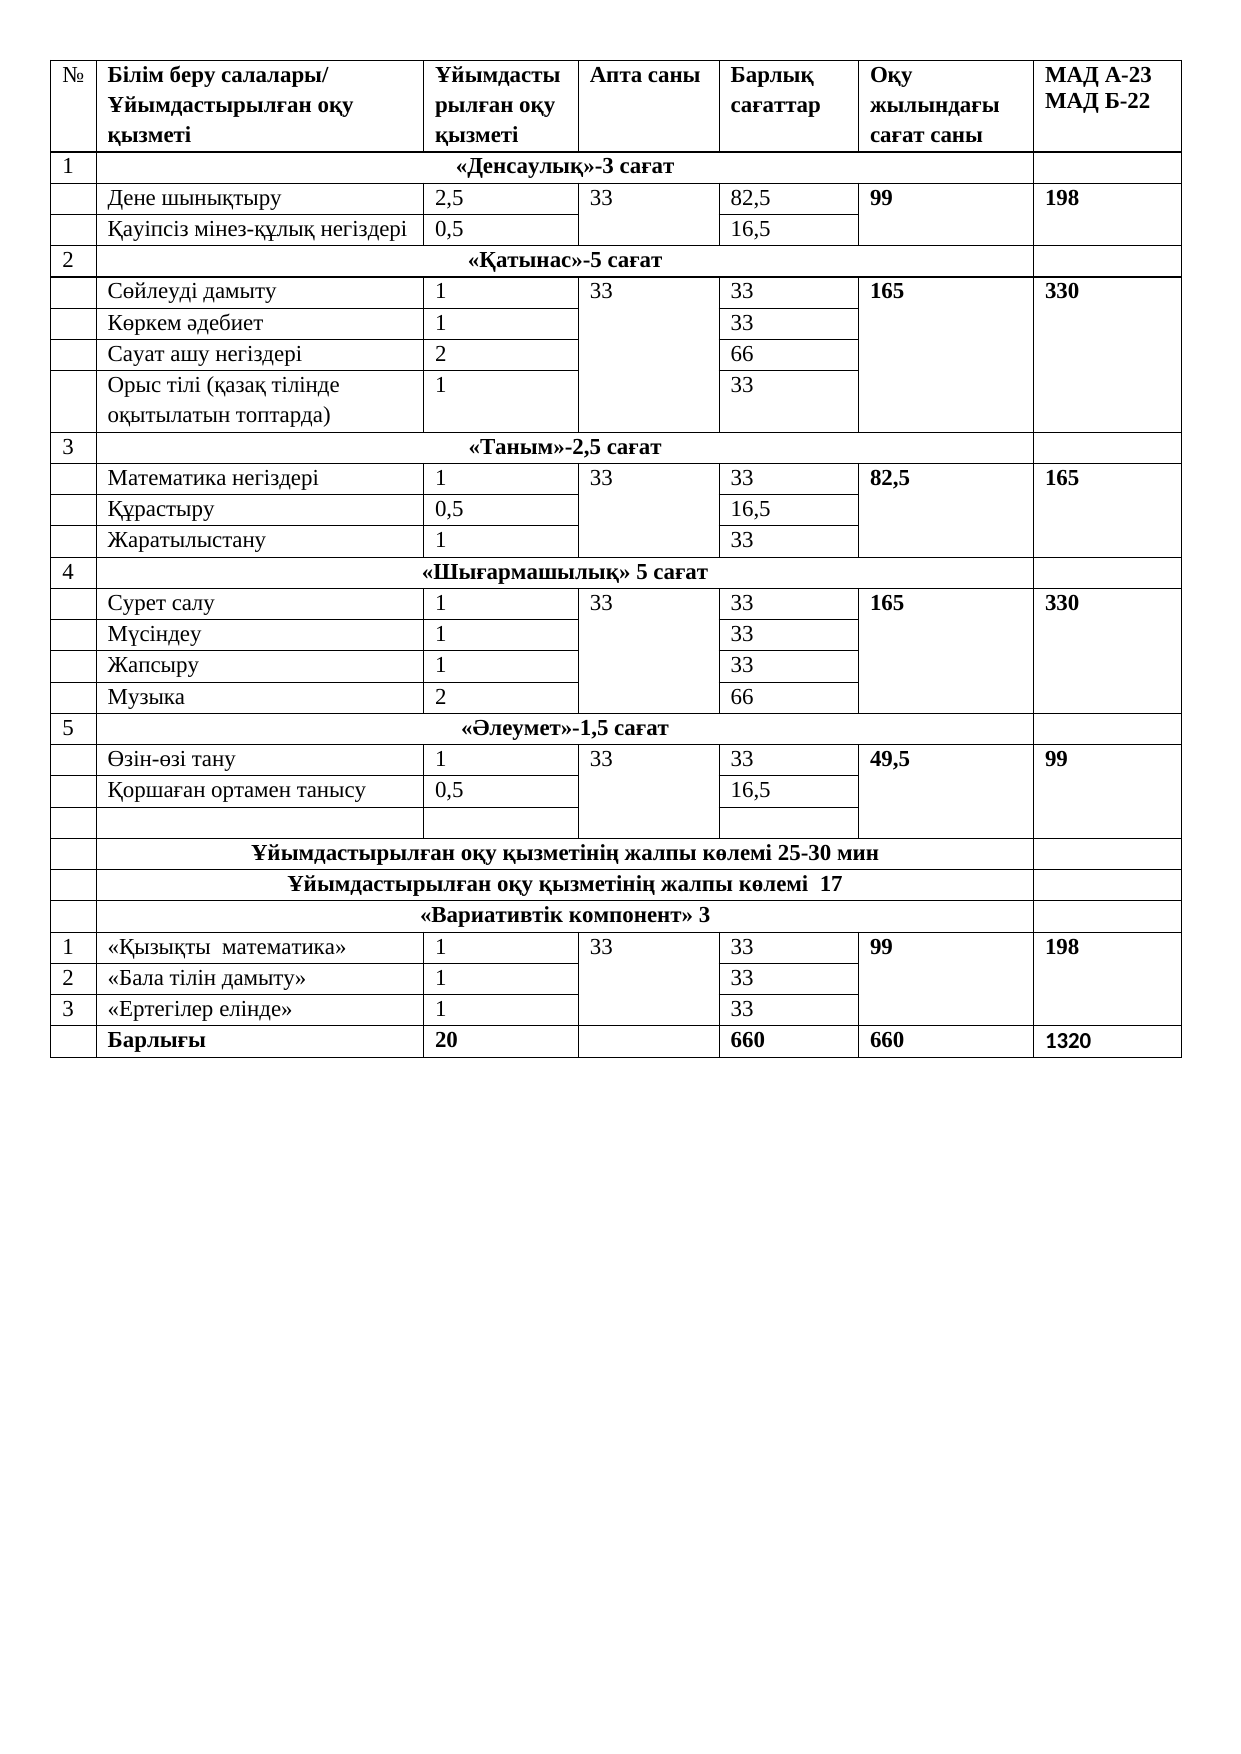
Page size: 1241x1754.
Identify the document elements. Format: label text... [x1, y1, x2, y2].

table_cell 99 [1034, 745, 1181, 838]
table_cell 1 [424, 309, 578, 339]
table_cell 16,5 [720, 776, 858, 807]
table_cell [51, 870, 96, 900]
table_cell [1034, 901, 1181, 932]
table_cell Сурет салу [97, 589, 423, 619]
table_cell 33 [720, 589, 858, 619]
table_cell [51, 526, 96, 557]
table_cell 66 [720, 340, 858, 370]
table_cell [424, 808, 578, 838]
table_cell 82,5 [859, 464, 1033, 557]
table_cell 33 [579, 464, 719, 557]
table_cell Барлығы [97, 1026, 423, 1057]
table_cell 3 [51, 995, 96, 1025]
table_cell [51, 495, 96, 525]
table_cell «Қызықты математика» [97, 933, 423, 963]
table_cell 33 [579, 745, 719, 838]
table_cell 1 [51, 153, 96, 183]
table_cell 1 [424, 464, 578, 494]
table_cell 1 [424, 745, 578, 775]
table_cell 33 [720, 464, 858, 494]
table_cell 33 [720, 651, 858, 682]
table_cell 2 [424, 340, 578, 370]
table_cell 49,5 [859, 745, 1033, 838]
table_cell 1 [424, 651, 578, 682]
table_cell [51, 309, 96, 339]
table_cell 2 [51, 964, 96, 994]
table_cell 1 [424, 589, 578, 619]
table_cell Орыс тілі (қазақ тілінде оқытылатын топтарда) [97, 371, 423, 432]
table_cell [579, 1026, 719, 1057]
table_cell 33 [720, 309, 858, 339]
table_cell 99 [859, 933, 1033, 1025]
table_cell [51, 464, 96, 494]
table_cell 16,5 [720, 215, 858, 245]
table_cell [51, 184, 96, 214]
table_cell [51, 651, 96, 682]
table_cell 165 [859, 278, 1033, 432]
table_header Апта саны [579, 61, 719, 151]
table_cell 660 [720, 1026, 858, 1057]
table_cell Жаратылыстану [97, 526, 423, 557]
table_cell [51, 371, 96, 432]
table_cell 3 [51, 433, 96, 463]
table_cell 33 [720, 620, 858, 650]
table_cell [51, 215, 96, 245]
table_cell «Таным»-2,5 сағат [97, 433, 1033, 463]
table_cell «Вариативтік компонент» 3 [97, 901, 1033, 932]
table_header Барлық сағаттар [720, 61, 858, 151]
table_cell 330 [1034, 589, 1181, 713]
table_cell 33 [720, 526, 858, 557]
table_cell 198 [1034, 933, 1181, 1025]
table_cell 33 [720, 745, 858, 775]
table_cell 99 [859, 184, 1033, 245]
table_cell 0,5 [424, 495, 578, 525]
table_cell «Ертегілер елінде» [97, 995, 423, 1025]
table_cell Ұйымдастырылған оқу қызметінің жалпы көлемі 17 [97, 870, 1033, 900]
table_cell [51, 340, 96, 370]
table_cell 5 [51, 714, 96, 744]
table_cell Қауіпсіз мінез-құлық негіздері [97, 215, 423, 245]
table_cell 1 [424, 964, 578, 994]
table_cell Дене шынықтыру [97, 184, 423, 214]
table_cell 16,5 [720, 495, 858, 525]
table_cell [51, 839, 96, 869]
table_cell [97, 808, 423, 838]
table_cell Көркем әдебиет [97, 309, 423, 339]
table_cell Музыка [97, 683, 423, 713]
table_cell [51, 683, 96, 713]
table_cell 1 [424, 526, 578, 557]
table_cell [51, 745, 96, 775]
table_cell 2,5 [424, 184, 578, 214]
table_cell [51, 1026, 96, 1057]
table_cell «Бала тілін дамыту» [97, 964, 423, 994]
table_cell Құрастыру [97, 495, 423, 525]
table_cell «Әлеумет»-1,5 сағат [97, 714, 1033, 744]
table_cell [1034, 153, 1181, 183]
table_cell 33 [720, 278, 858, 308]
table_cell «Қатынас»-5 сағат [97, 246, 1033, 276]
table_cell Жапсыру [97, 651, 423, 682]
table_cell Математика негіздері [97, 464, 423, 494]
table_cell 66 [720, 683, 858, 713]
table_cell 4 [51, 558, 96, 588]
table_cell 330 [1034, 278, 1181, 432]
table_cell [51, 776, 96, 807]
table_cell Сөйлеуді дамыту [97, 278, 423, 308]
table_cell 1 [424, 933, 578, 963]
table_header Ұйымдастырылған оқу қызметі [424, 61, 578, 151]
table_header Білім беру салалары/ Ұйымдастырылған оқу қызметі [97, 61, 423, 151]
table_cell 33 [720, 995, 858, 1025]
table_cell 33 [579, 278, 719, 432]
table_cell [1034, 839, 1181, 869]
table_cell «Денсаулық»-3 сағат [97, 153, 1033, 183]
table_cell Өзін-өзі тану [97, 745, 423, 775]
table_cell 33 [720, 933, 858, 963]
table_cell 1 [51, 933, 96, 963]
table_cell 2 [424, 683, 578, 713]
table_cell [51, 278, 96, 308]
table_header Оқу жылындағы сағат саны [859, 61, 1033, 151]
table_cell 165 [859, 589, 1033, 713]
table_cell 33 [579, 589, 719, 713]
table_cell 1 [424, 278, 578, 308]
table_header МАД А-23 МАД Б-22 [1034, 61, 1181, 151]
table_cell 0,5 [424, 215, 578, 245]
table_cell 20 [424, 1026, 578, 1057]
table_cell Мүсіндеу [97, 620, 423, 650]
table_cell 2 [51, 246, 96, 276]
table_cell 33 [579, 184, 719, 245]
table_cell 33 [579, 933, 719, 1025]
table_cell 82,5 [720, 184, 858, 214]
table_cell [1034, 433, 1181, 463]
table_cell [51, 808, 96, 838]
table_cell [1034, 870, 1181, 900]
table_cell [51, 589, 96, 619]
table_cell [1034, 714, 1181, 744]
table_cell 1 [424, 620, 578, 650]
table_cell Ұйымдастырылған оқу қызметінің жалпы көлемі 25-30 мин [97, 839, 1033, 869]
table_cell 1320 [1034, 1026, 1181, 1057]
table_cell «Шығармашылық» 5 сағат [97, 558, 1033, 588]
table_cell Сауат ашу негіздері [97, 340, 423, 370]
table_cell [1034, 558, 1181, 588]
table_cell [1034, 246, 1181, 276]
table_cell 660 [859, 1026, 1033, 1057]
table_cell [720, 808, 858, 838]
table_cell Қоршаған ортамен танысу [97, 776, 423, 807]
table_cell 1 [424, 371, 578, 432]
table_cell 165 [1034, 464, 1181, 557]
table_cell [51, 620, 96, 650]
table_cell [51, 901, 96, 932]
table_cell 0,5 [424, 776, 578, 807]
table_cell 1 [424, 995, 578, 1025]
table_header № [51, 61, 96, 151]
table_cell 33 [720, 964, 858, 994]
table_cell 198 [1034, 184, 1181, 245]
table_cell 33 [720, 371, 858, 432]
